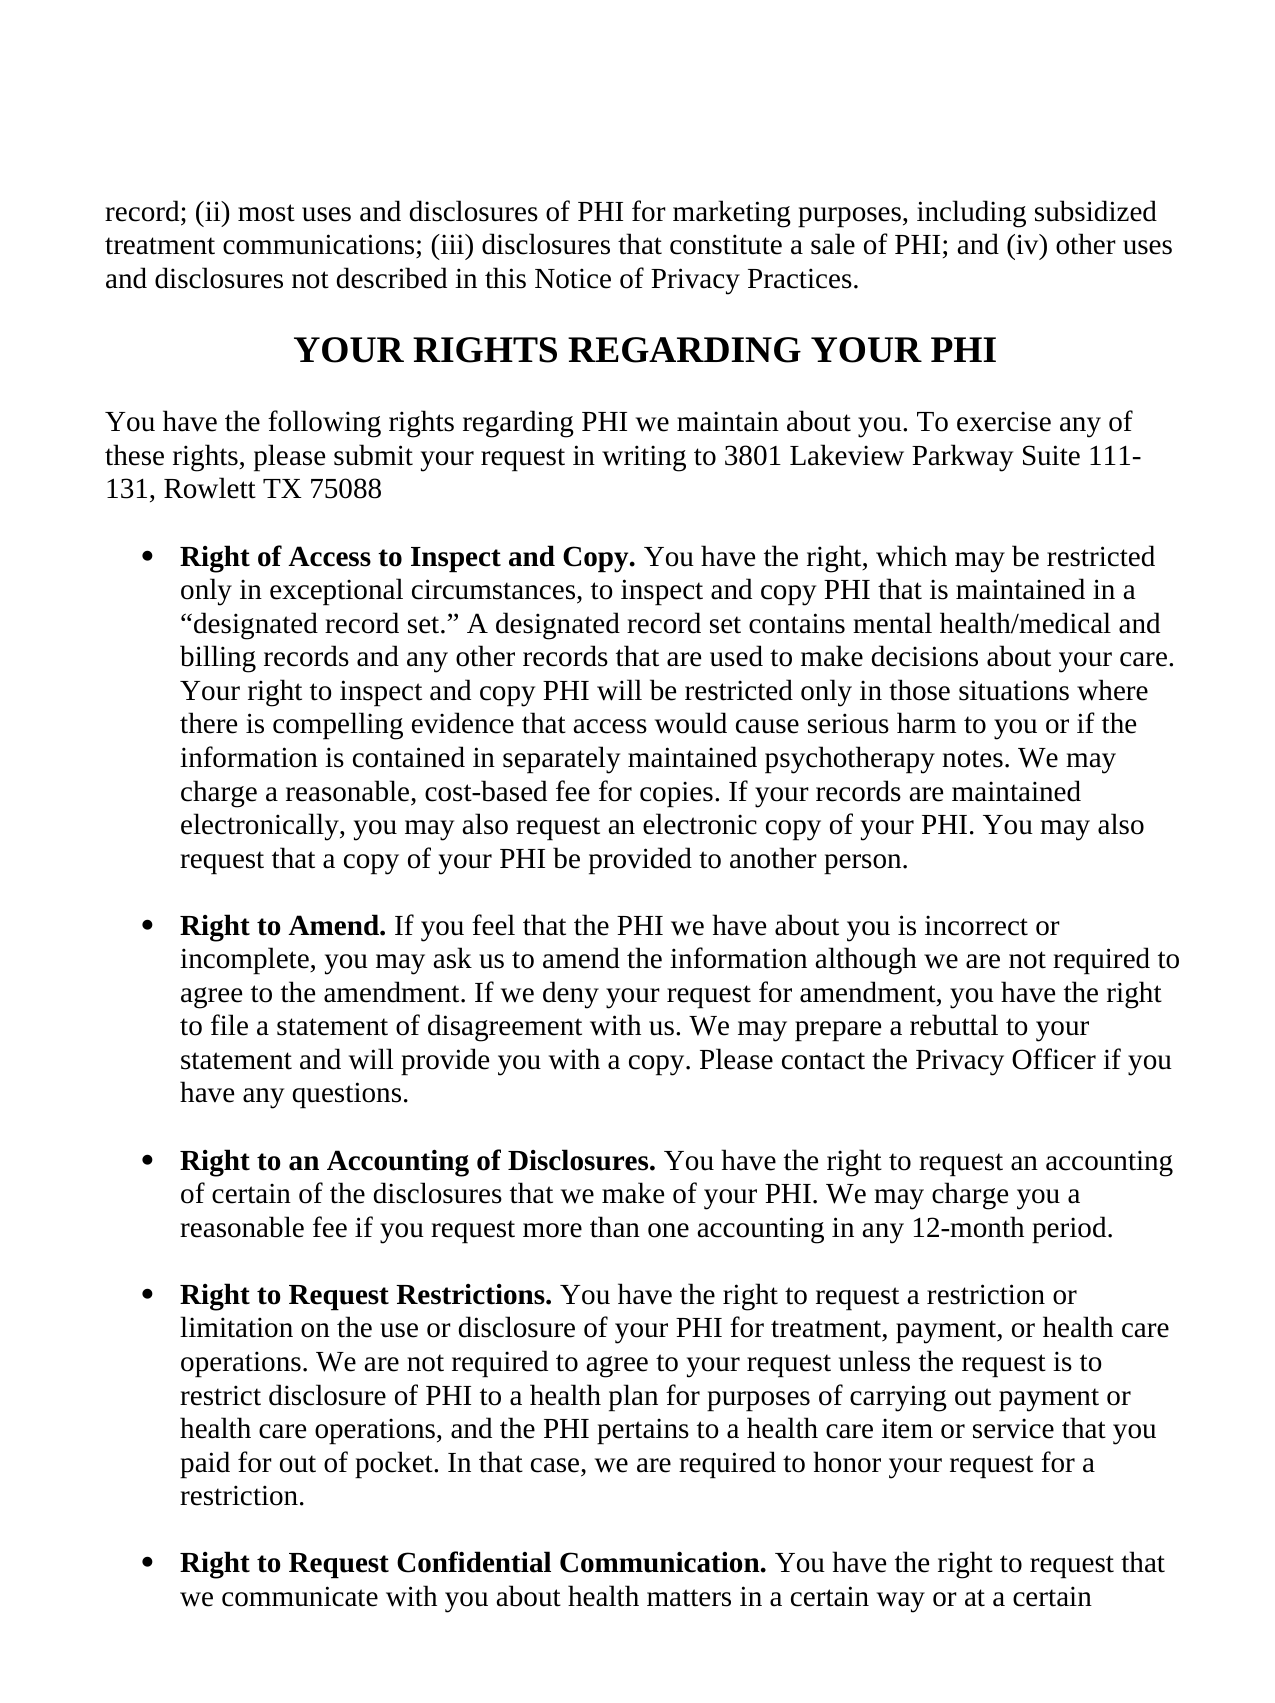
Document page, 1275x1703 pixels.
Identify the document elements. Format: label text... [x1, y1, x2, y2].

text YOUR RIGHTS REGARDING YOUR PHI [105, 328, 1185, 371]
list Right to an Accounting of Disclosures. You have the right to request an accounting of certain of the disclosures that we make of your PHI. We may charge you a reasonable fee if you request more than one accounting in any 12-month period. [142, 1143, 1185, 1243]
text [105, 194, 1185, 294]
list Right to Request Restrictions. You have the right to request a restriction or limitation on the use or disclosure of your PHI for treatment, payment, or health care operations. We are not required to agree to your request unless the request is to restrict disclosure of PHI to a health plan for purposes of carrying out payment or health care operations, and the PHI pertains to a health care item or service that you paid for out of pocket. In that case, we are required to honor your request for a restriction. [142, 1277, 1185, 1512]
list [142, 1545, 1185, 1613]
text You have the following rights regarding PHI we maintain about you. To exercise any of these rights, please submit your request in writing to 3801 Lakeview Parkway Suite 111-131, Rowlett TX 75088 [105, 404, 1185, 505]
list Right of Access to Inspect and Copy. You have the right, which may be restricted only in exceptional circumstances, to inspect and copy PHI that is maintained in a “designated record set.” A designated record set contains mental health/medical and billing records and any other records that are used to make decisions about your care. Your right to inspect and copy PHI will be restricted only in those situations where there is compelling evidence that access would cause serious harm to you or if the information is contained in separately maintained psychotherapy notes. We may charge a reasonable, cost-based fee for copies. If your records are maintained electronically, you may also request an electronic copy of your PHI. You may also request that a copy of your PHI be provided to another person. [142, 539, 1185, 874]
list Right to Amend. If you feel that the PHI we have about you is incorrect or incomplete, you may ask us to amend the information although we are not required to agree to the amendment. If we deny your request for amendment, you have the right to file a statement of disagreement with us. We may prepare a rebuttal to your statement and will provide you with a copy. Please contact the Privacy Officer if you have any questions. [142, 908, 1185, 1109]
